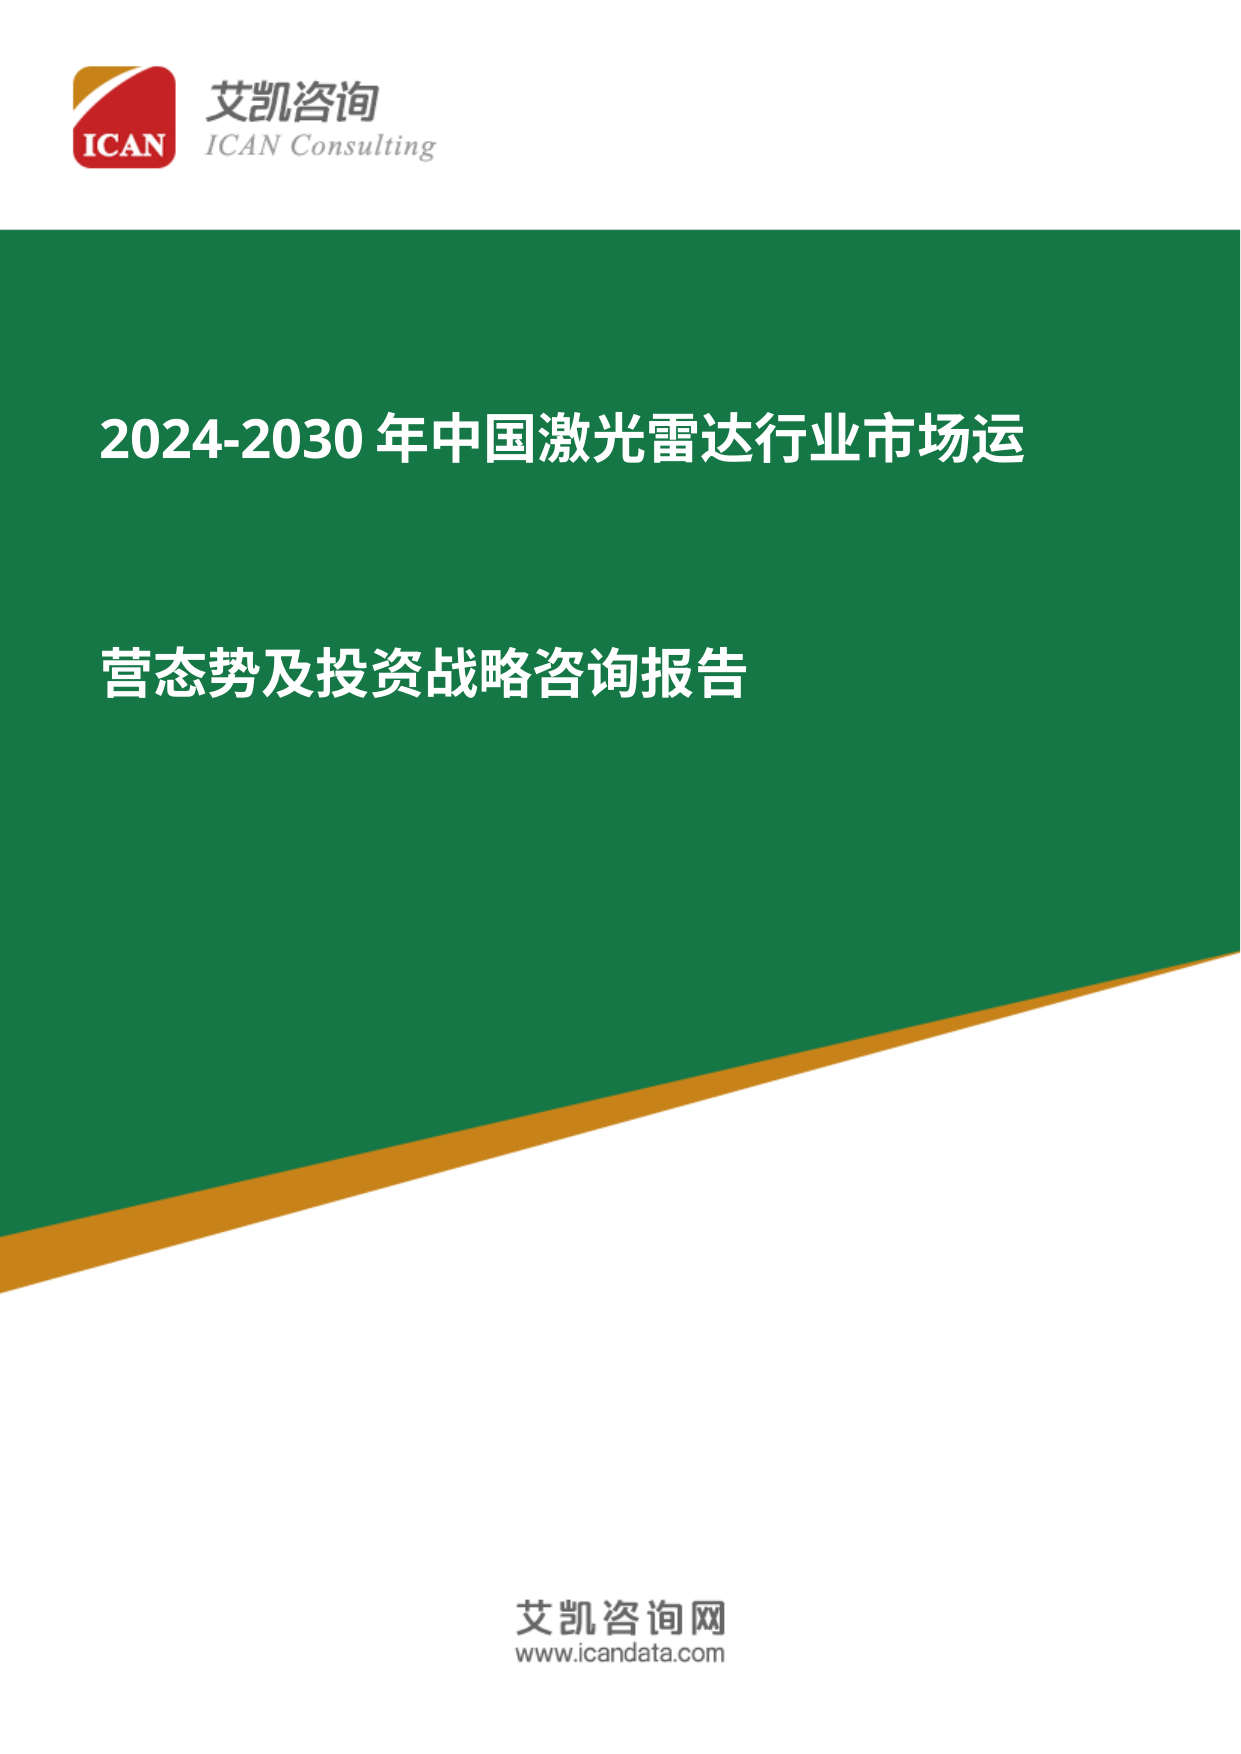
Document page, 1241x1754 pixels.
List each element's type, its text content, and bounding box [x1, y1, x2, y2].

subtitle 2024-2030年中国激光雷达行业市场运营态势及投资战略咨询报告 [99, 386, 1053, 718]
picture [0, 5, 1241, 1754]
